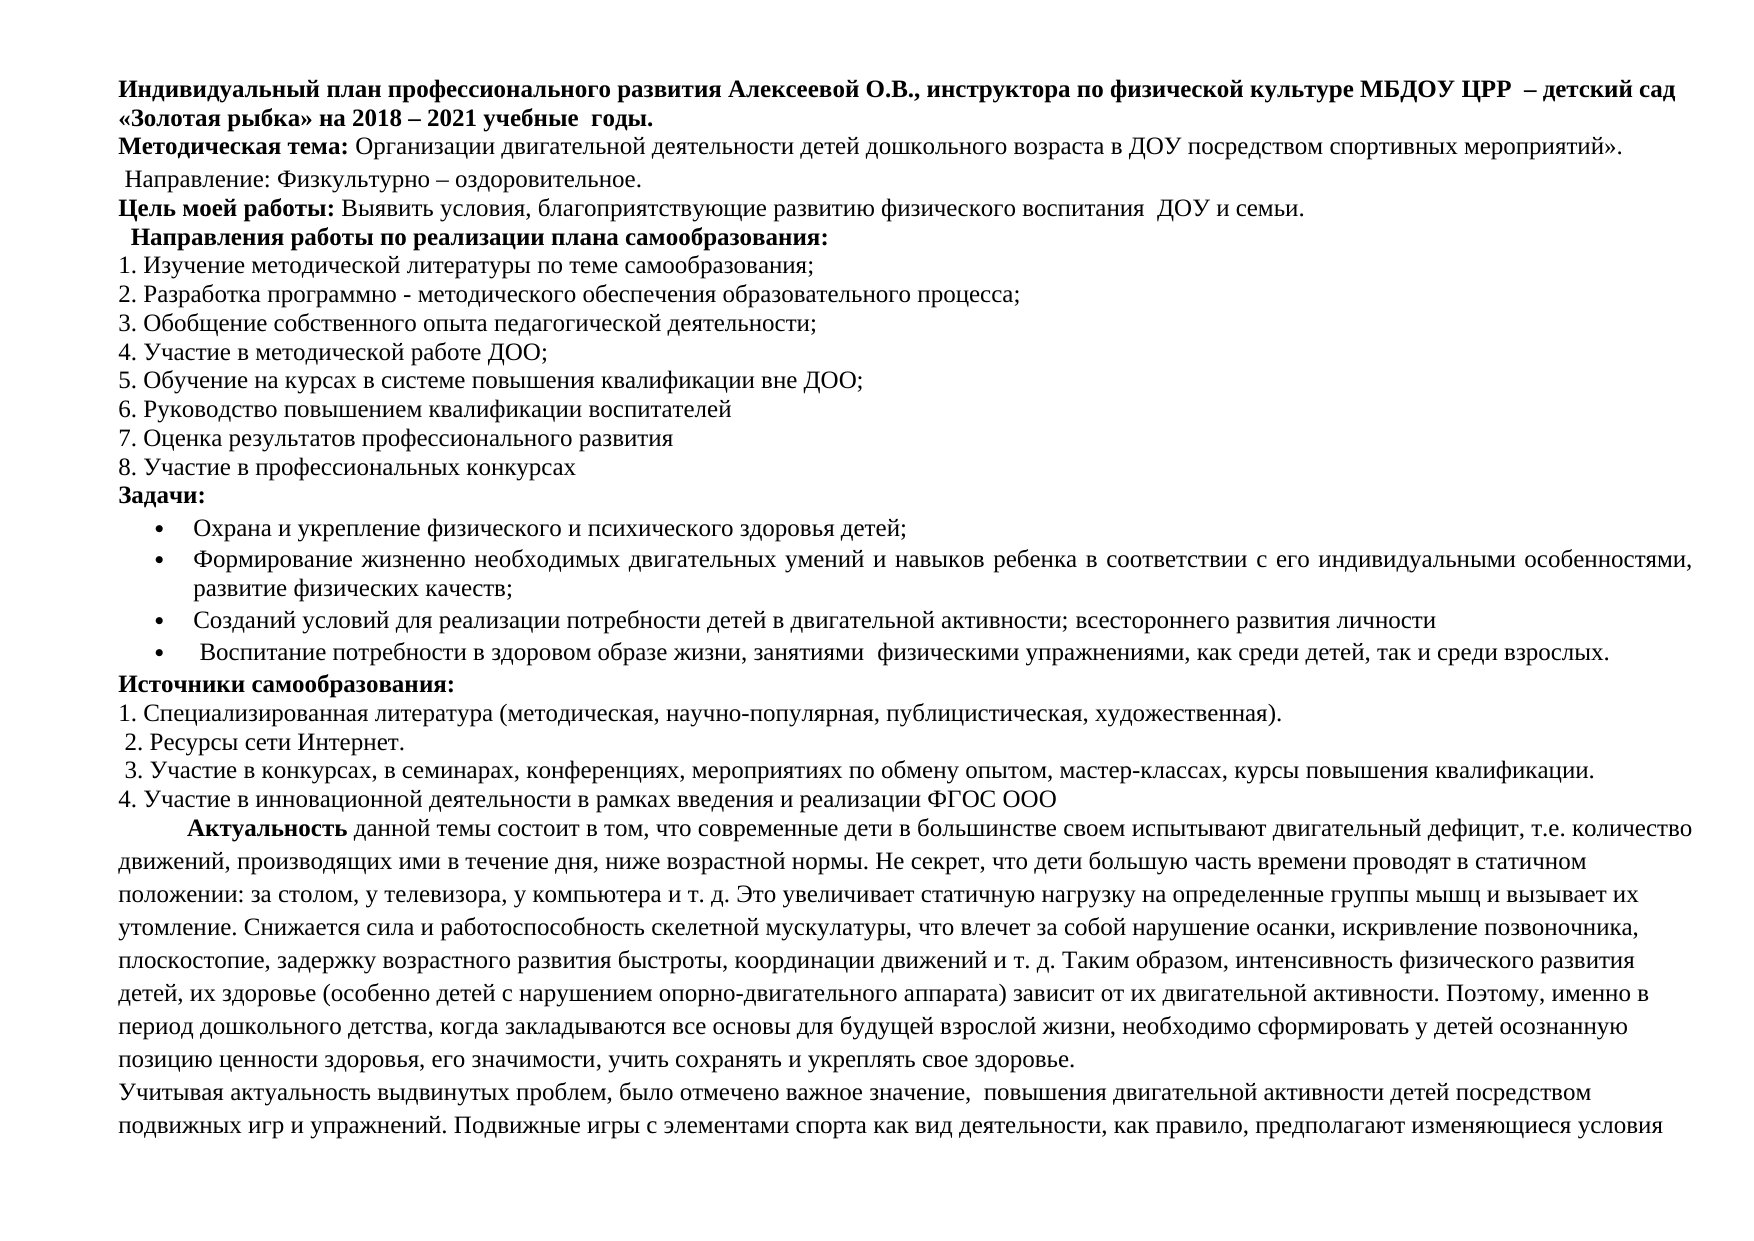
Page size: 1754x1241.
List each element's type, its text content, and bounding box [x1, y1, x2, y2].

text Задачи: [118, 481, 1695, 509]
text 7. Оценка результатов профессионального развития [118, 423, 1695, 452]
text Индивидуальный план профессионального развития Алексеевой О.В., инструктора по физической культуре МБДОУ ЦРР – детский сад «Золотая рыбка» на 2018 – 2021 учебные годы. [118, 74, 1695, 131]
text 8. Участие в профессиональных конкурсах [118, 452, 1695, 481]
text 1. Изучение методической литературы по теме самообразования; [118, 251, 1695, 279]
text 2. Ресурсы сети Интернет. [118, 727, 1695, 756]
text 4. Участие в методической работе ДОО; [118, 337, 1695, 366]
text Цель моей работы: Выявить условия, благоприятствующие развитию физического воспитания ДОУ и семьи. [118, 193, 1695, 222]
text 4. Участие в инновационной деятельности в рамках введения и реализации ФГОС ООО [118, 784, 1695, 813]
text 3. Обобщение собственного опыта педагогической деятельности; [118, 308, 1695, 337]
text 2. Разработка программно - методического обеспечения образовательного процесса; [118, 279, 1695, 308]
list Охрана и укрепление физического и психического здоровья детей; [156, 513, 1695, 541]
list Созданий условий для реализации потребности детей в двигательной активности; всестороннего развития личности [156, 605, 1695, 634]
text 5. Обучение на курсах в системе повышения квалификации вне ДОО; [118, 366, 1695, 394]
text Актуальность данной темы состоит в том, что современные дети в большинстве своем испытывают двигательный дефицит, т.е. количество движений, производящих ими в течение дня, ниже возрастной нормы. Не секрет, что дети большую часть времени проводят в статичном положении: за столом, у телевизора, у компьютера и т. д. Это увеличивает статичную нагрузку на определенные группы мышц и вызывает их утомление. Снижается сила и работоспособность скелетной мускулатуры, что влечет за собой нарушение осанки, искривление позвоночника, плоскостопие, задержку возрастного развития быстроты, координации движений и т. д. Таким образом, интенсивность физического развития детей, их здоровье (особенно детей с нарушением опорно-двигательного аппарата) зависит от их двигательной активности. Поэтому, именно в период дошкольного детства, когда закладываются все основы для будущей взрослой жизни, необходимо сформировать у детей осознанную позицию ценности здоровья, его значимости, учить сохранять и укреплять свое здоровье. [118, 813, 1695, 1073]
text Направления работы по реализации плана самообразования: [118, 222, 1695, 251]
text 3. Участие в конкурсах, в семинарах, конференциях, мероприятиях по обмену опытом, мастер-классах, курсы повышения квалификации. [118, 756, 1695, 784]
text Методическая тема: Организации двигательной деятельности детей дошкольного возраста в ДОУ посредством спортивных мероприятий». [118, 131, 1657, 160]
text Направление: Физкультурно – оздоровительное. [118, 164, 1695, 193]
list Формирование жизненно необходимых двигательных умений и навыков ребенка в соответствии с его индивидуальными особенностями, развитие физических качеств; [156, 544, 1695, 602]
text Источники самообразования: [118, 669, 1695, 698]
text 1. Специализированная литература (методическая, научно-популярная, публицистическая, художественная). [118, 698, 1695, 727]
list Воспитание потребности в здоровом образе жизни, занятиями физическими упражнениями, как среди детей, так и среди взрослых. [156, 637, 1695, 666]
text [118, 1077, 1695, 1139]
text 6. Руководство повышением квалификации воспитателей [118, 394, 1695, 423]
